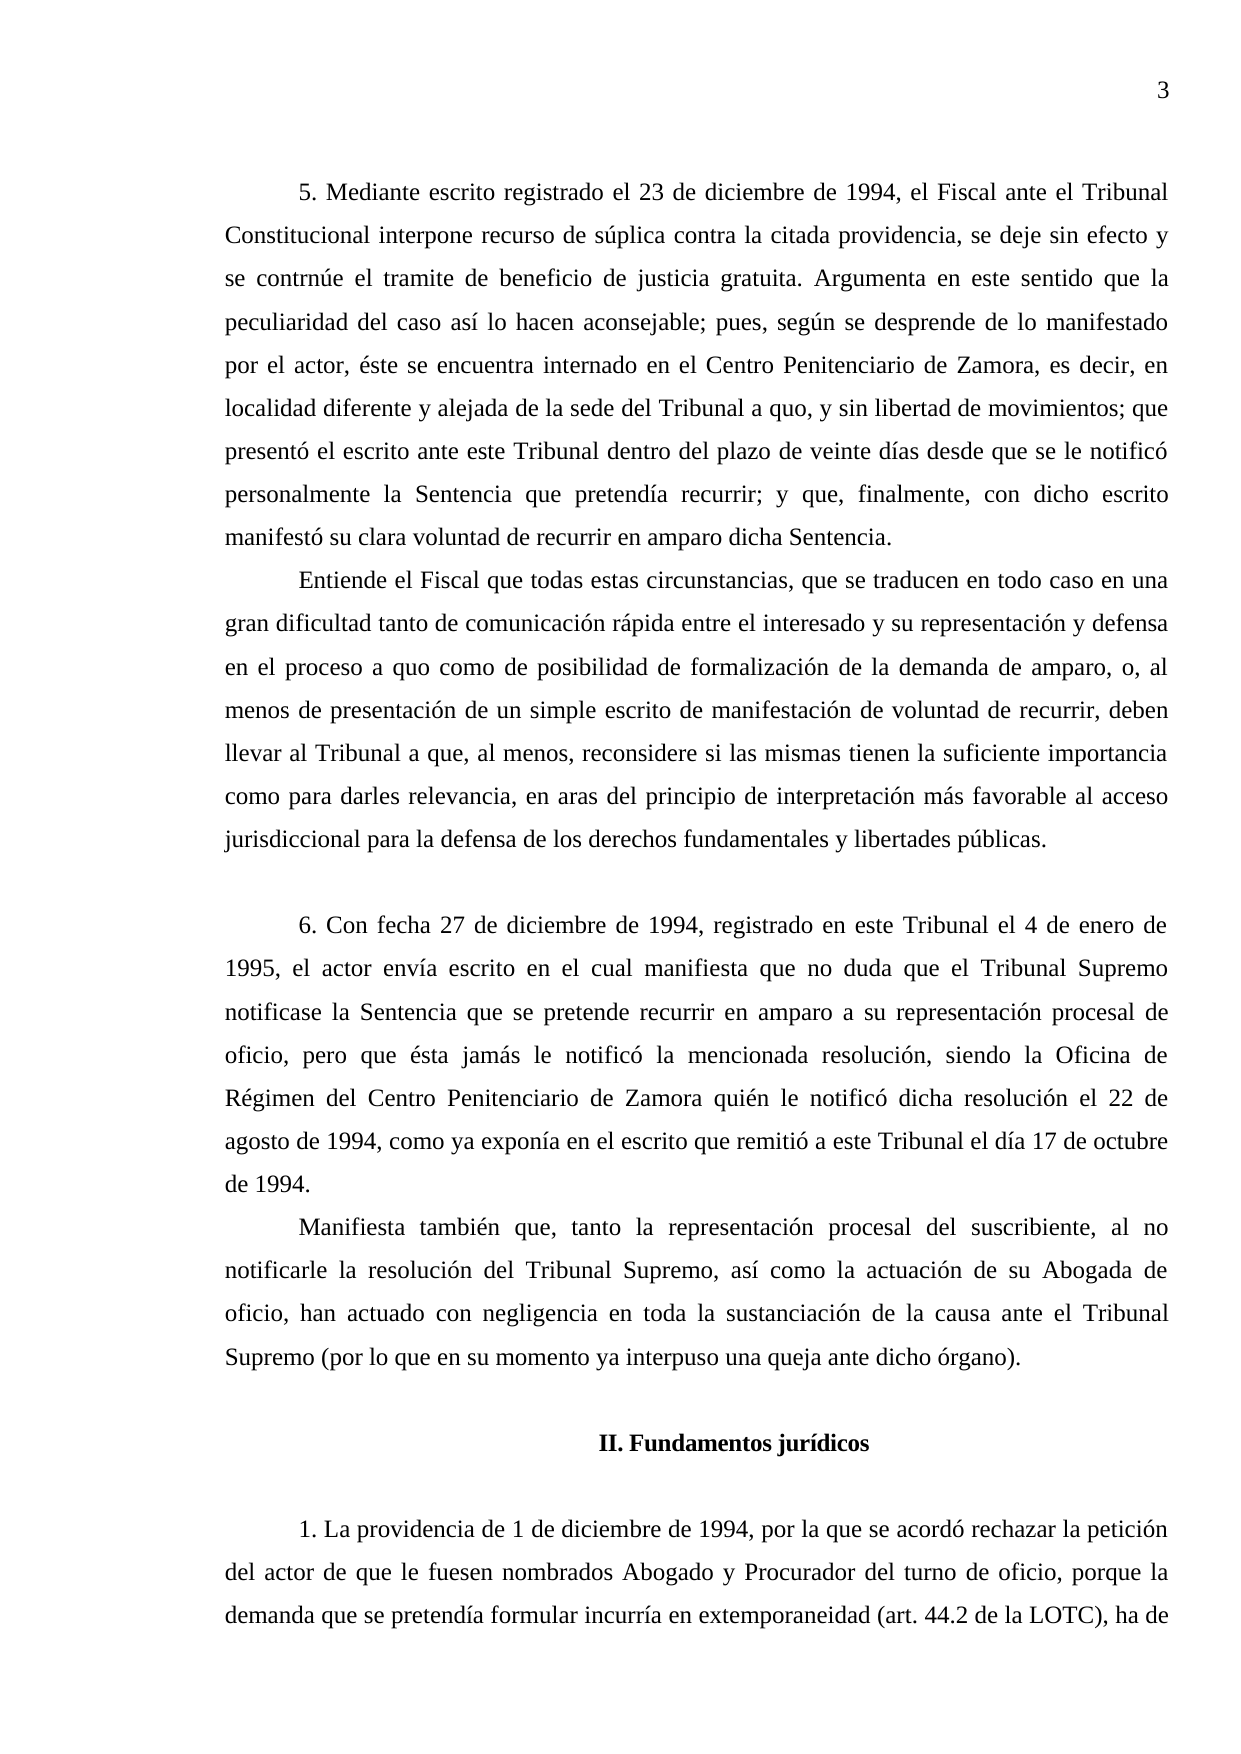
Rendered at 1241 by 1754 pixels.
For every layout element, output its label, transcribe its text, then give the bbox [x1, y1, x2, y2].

subtitle II. Fundamentos jurídicos [224, 1428, 1169, 1457]
text 5. Mediante escrito registrado el 23 de diciembre de 1994, el Fiscal ante el Tribunal Constitucional interpone recurso de súplica contra la citada providencia, se deje sin efecto y se contrnúe el tramite de beneficio de justicia gratuita. Argumenta en este sentido que la peculiaridad del caso así lo hacen aconsejable; pues, según se desprende de lo manifestado por el actor, éste se encuentra internado en el Centro Penitenciario de Zamora, es decir, en localidad diferente y alejada de la sede del Tribunal a quo, y sin libertad de movimientos; que presentó el escrito ante este Tribunal dentro del plazo de veinte días desde que se le notificó personalmente la Sentencia que pretendía recurrir; y que, finalmente, con dicho escrito manifestó su clara voluntad de recurrir en amparo dicha Sentencia. [224, 177, 1169, 551]
text 6. Con fecha 27 de diciembre de 1994, registrado en este Tribunal el 4 de enero de 1995, el actor envía escrito en el cual manifiesta que no duda que el Tribunal Supremo notificase la Sentencia que se pretende recurrir en amparo a su representación procesal de oficio, pero que ésta jamás le notificó la mencionada resolución, siendo la Oficina de Régimen del Centro Penitenciario de Zamora quién le notificó dicha resolución el 22 de agosto de 1994, como ya exponía en el escrito que remitió a este Tribunal el día 17 de octubre de 1994. [224, 910, 1169, 1198]
text Manifiesta también que, tanto la representación procesal del suscribiente, al no notificarle la resolución del Tribunal Supremo, así como la actuación de su Abogada de oficio, han actuado con negligencia en toda la sustanciación de la causa ante el Tribunal Supremo (por lo que en su momento ya interpuso una queja ante dicho órgano). [224, 1212, 1169, 1370]
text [224, 1514, 1169, 1629]
text Entiende el Fiscal que todas estas circunstancias, que se traducen en todo caso en una gran dificultad tanto de comunicación rápida entre el interesado y su representación y defensa en el proceso a quo como de posibilidad de formalización de la demanda de amparo, o, al menos de presentación de un simple escrito de manifestación de voluntad de recurrir, deben llevar al Tribunal a que, al menos, reconsidere si las mismas tienen la suficiente importancia como para darles relevancia, en aras del principio de interpretación más favorable al acceso jurisdiccional para la defensa de los derechos fundamentales y libertades públicas. [224, 565, 1169, 853]
